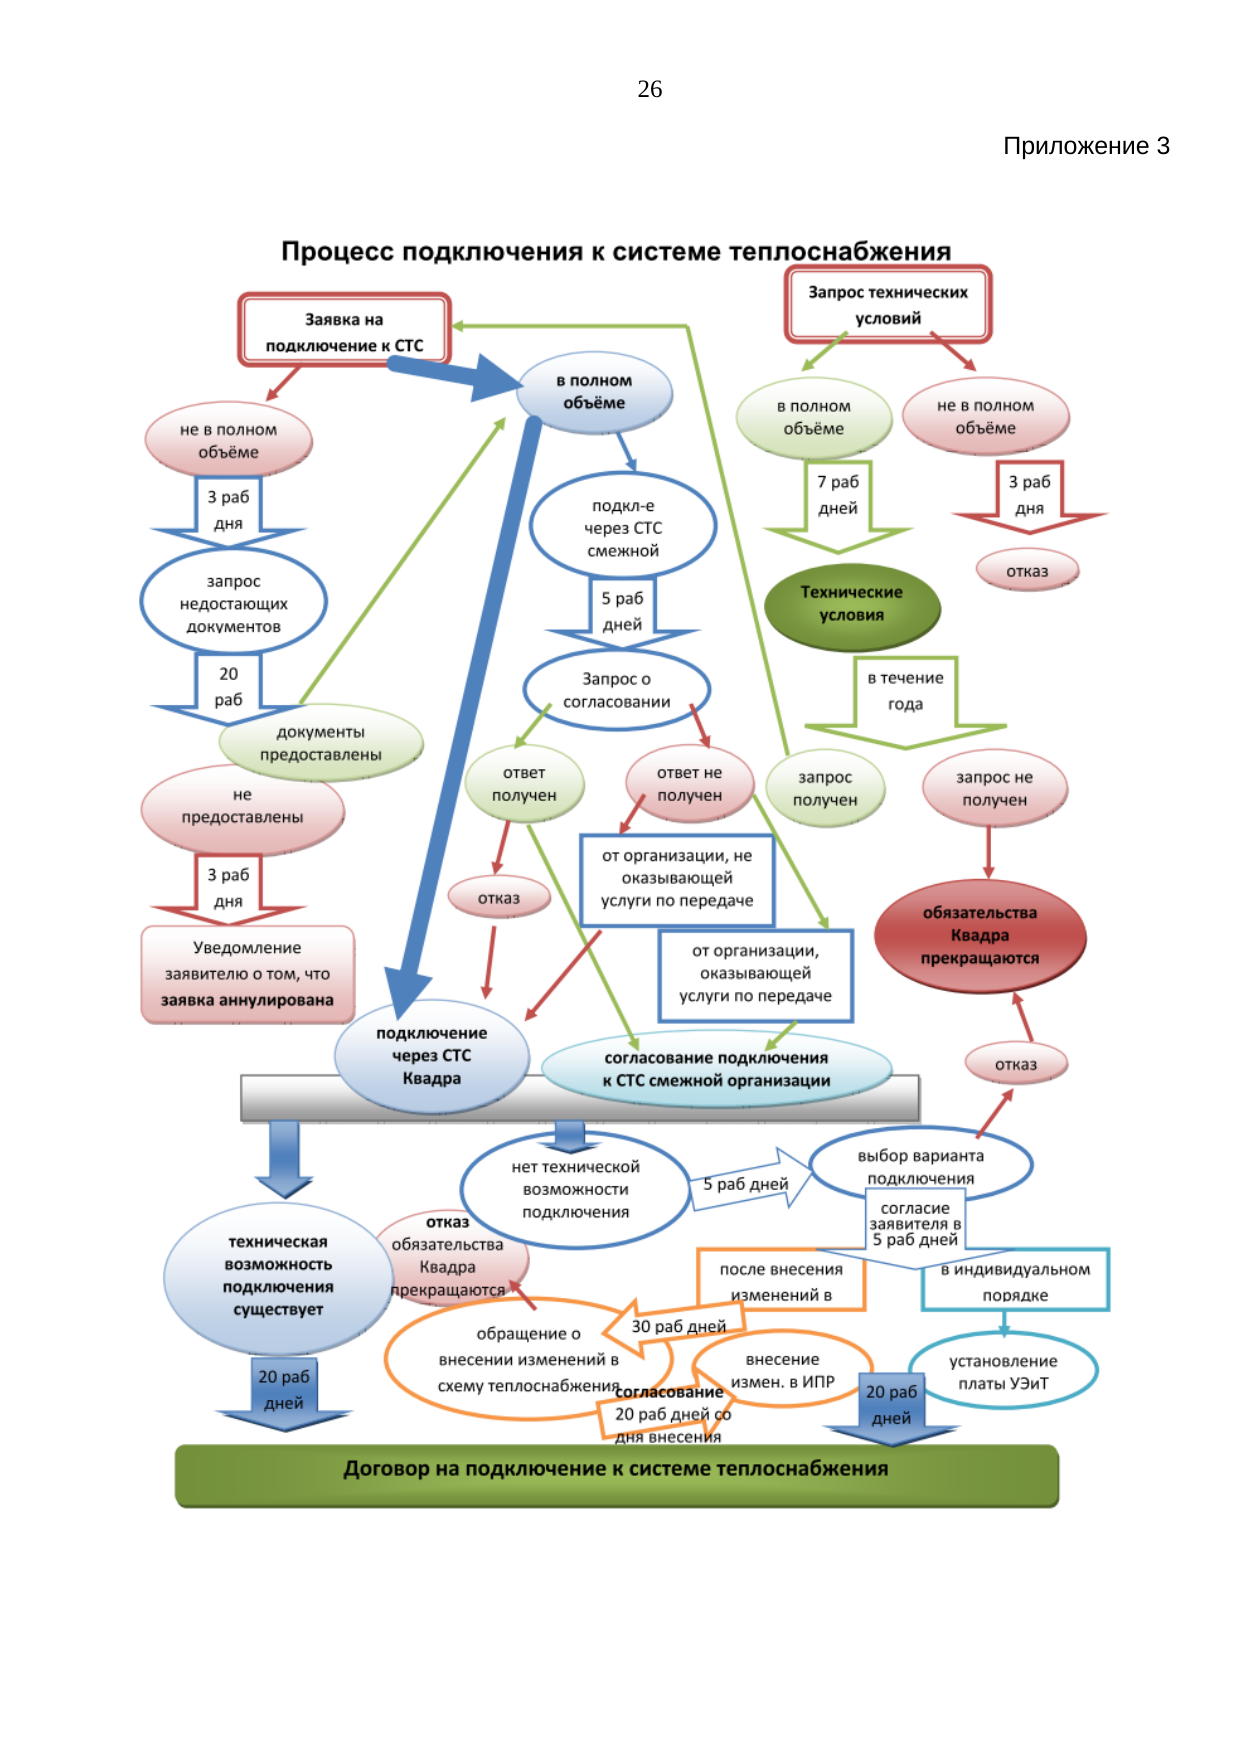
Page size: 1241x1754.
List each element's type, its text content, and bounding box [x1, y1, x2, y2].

picture [118, 160, 1117, 1574]
text Приложение 3 [1003, 131, 1181, 160]
